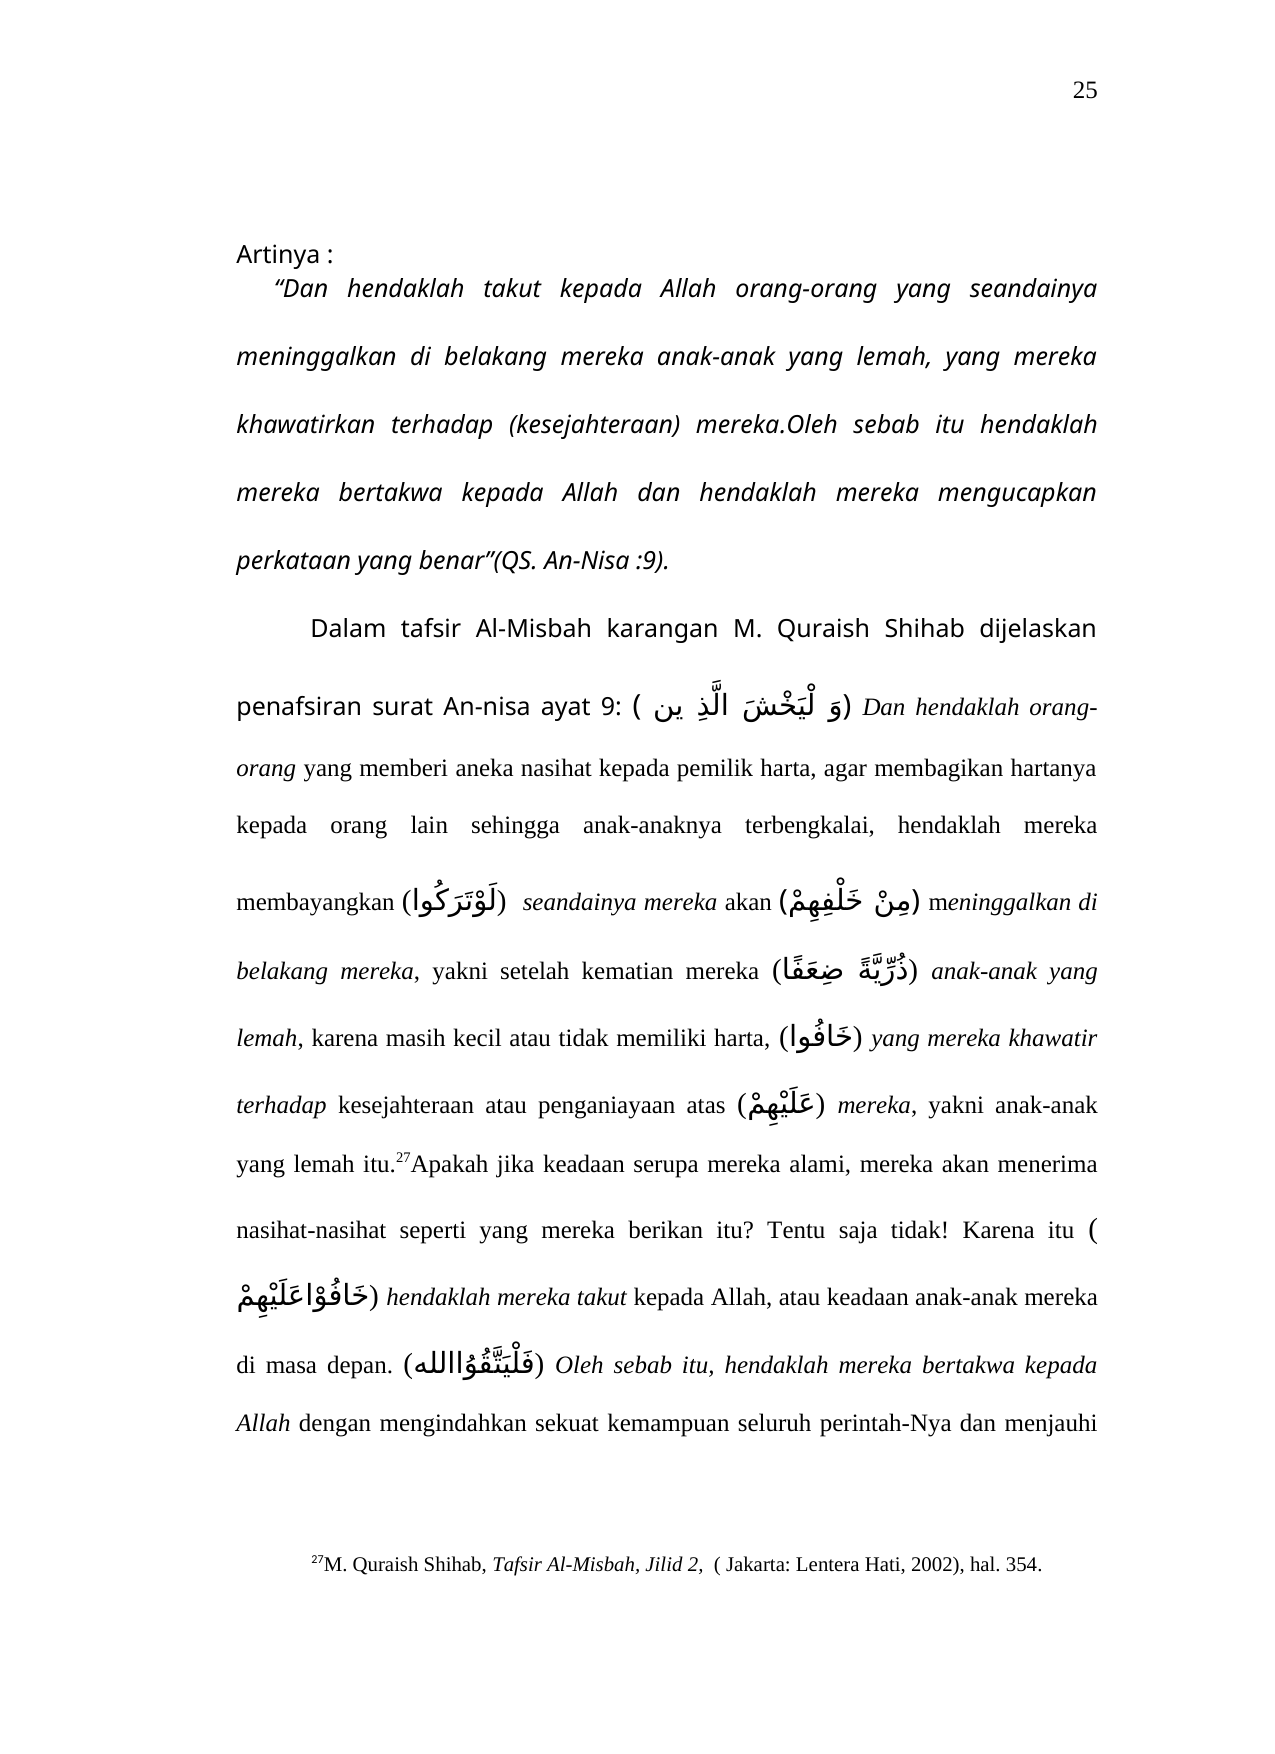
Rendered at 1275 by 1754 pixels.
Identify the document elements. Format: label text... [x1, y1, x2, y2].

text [236, 611, 1098, 1437]
text Artinya : [236, 236, 1098, 270]
text “Dan hendaklah takut kepada Allah orang-orang yang seandainya meninggalkan di belakang mereka anak-anak yang lemah, yang mereka khawatirkan terhadap (kesejahteraan) mereka.Oleh sebab itu hendaklah mereka bertakwa kepada Allah dan hendaklah mereka mengucapkan perkataan yang benar”(QS. An-Nisa :9). [236, 270, 1098, 577]
